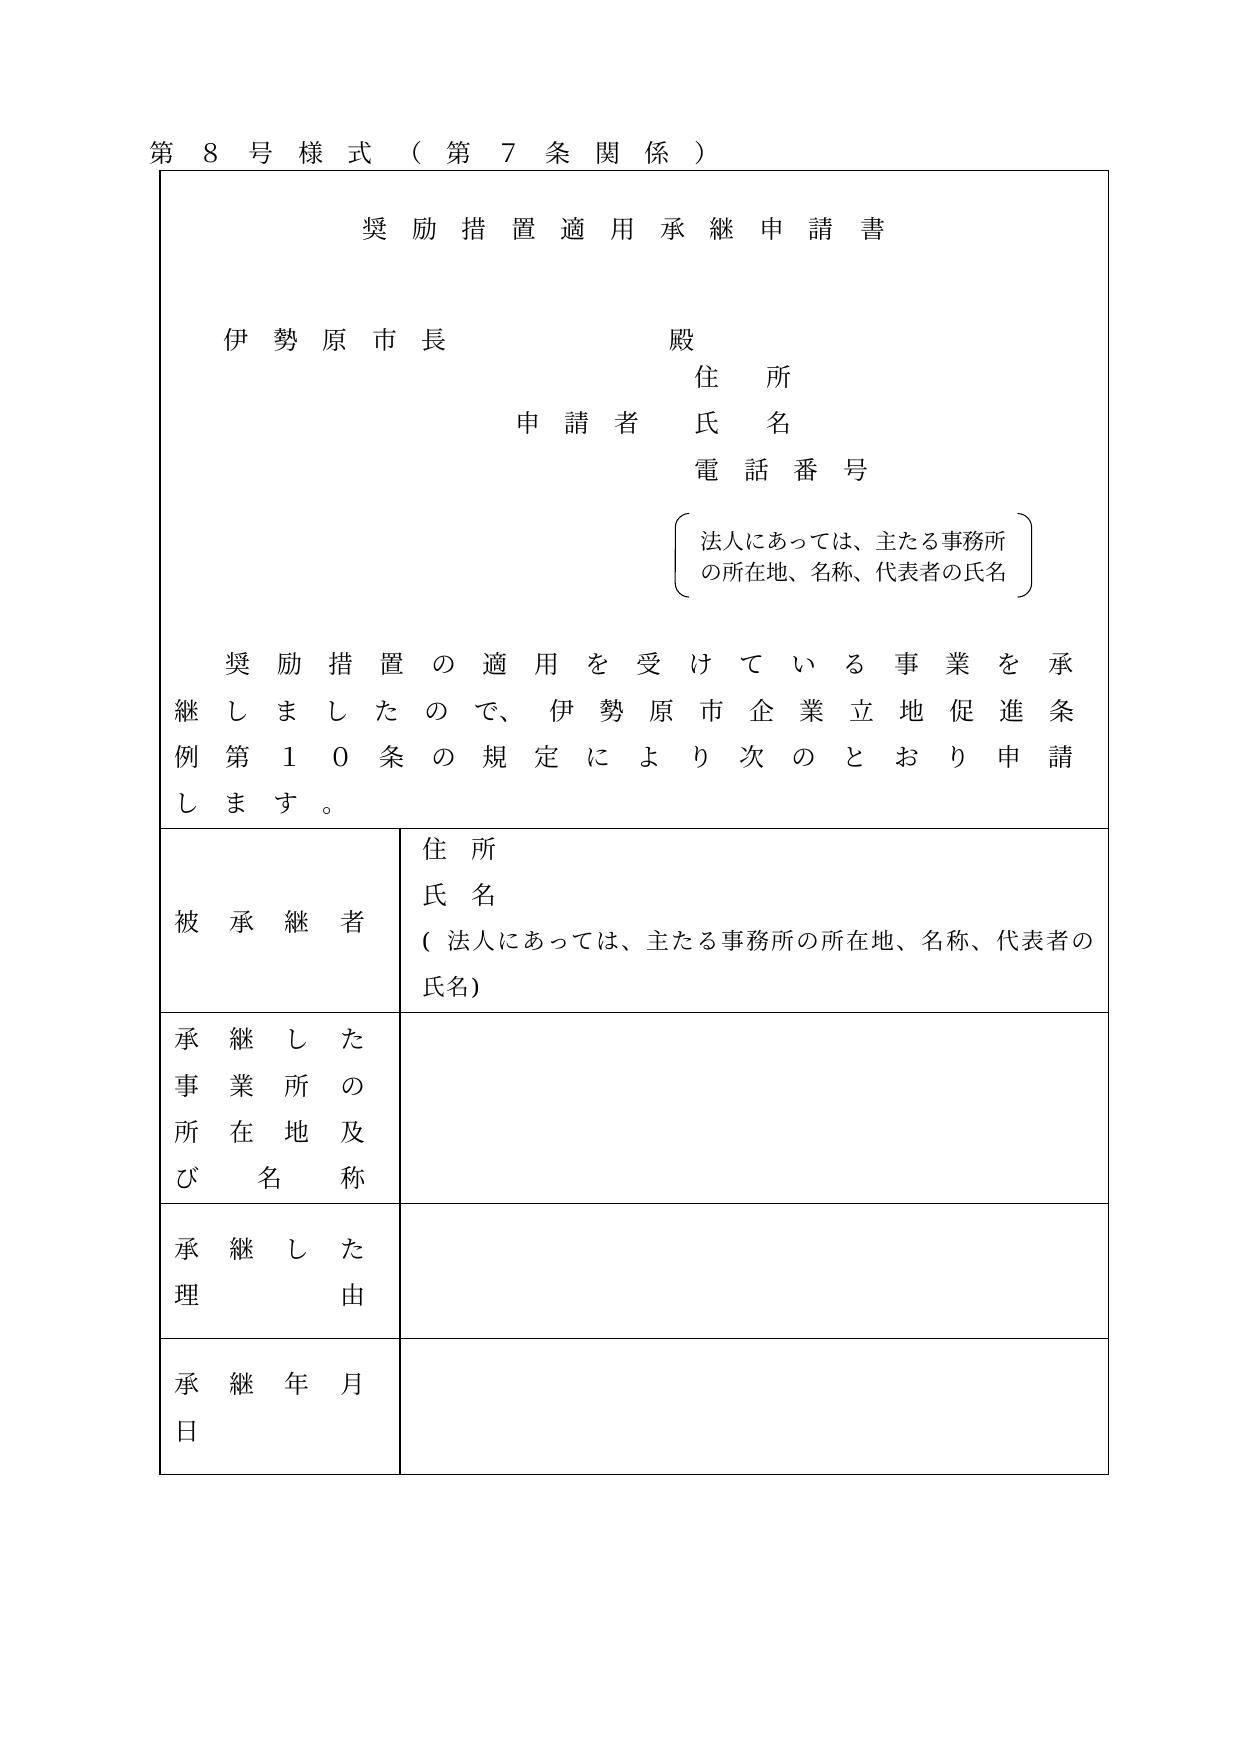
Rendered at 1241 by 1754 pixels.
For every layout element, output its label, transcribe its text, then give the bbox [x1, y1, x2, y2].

table_cell 被承継者 [161, 829, 399, 1012]
table_cell [674, 487, 1022, 598]
table_cell 住所 氏名 電話番号 [674, 358, 1108, 487]
table_cell [401, 1204, 1108, 1338]
table_cell [401, 1013, 1108, 1203]
table_cell [1023, 487, 1108, 598]
table_cell 承継年月日 [161, 1339, 399, 1473]
table_cell 申請者 [161, 358, 674, 598]
table_cell 住所 氏名 (法人にあっては、主たる事務所の所在地、名称、代表者の氏名) [401, 829, 1108, 1012]
table_cell 承継した理由 [161, 1204, 399, 1338]
table_cell [401, 1339, 1108, 1473]
table_header 奨励措置適用承継申請書 伊勢原市長 殿 [161, 171, 1108, 357]
table_cell 承継した事業所の所在地及び名称 [161, 1013, 399, 1203]
text 第８号様式（第７条関係） [149, 133, 1091, 170]
table_cell 奨励措置の適用を受けている事業を承継しましたので、伊勢原市企業立地促進条例第１０条の規定により次のとおり申請します。 [161, 599, 1108, 828]
